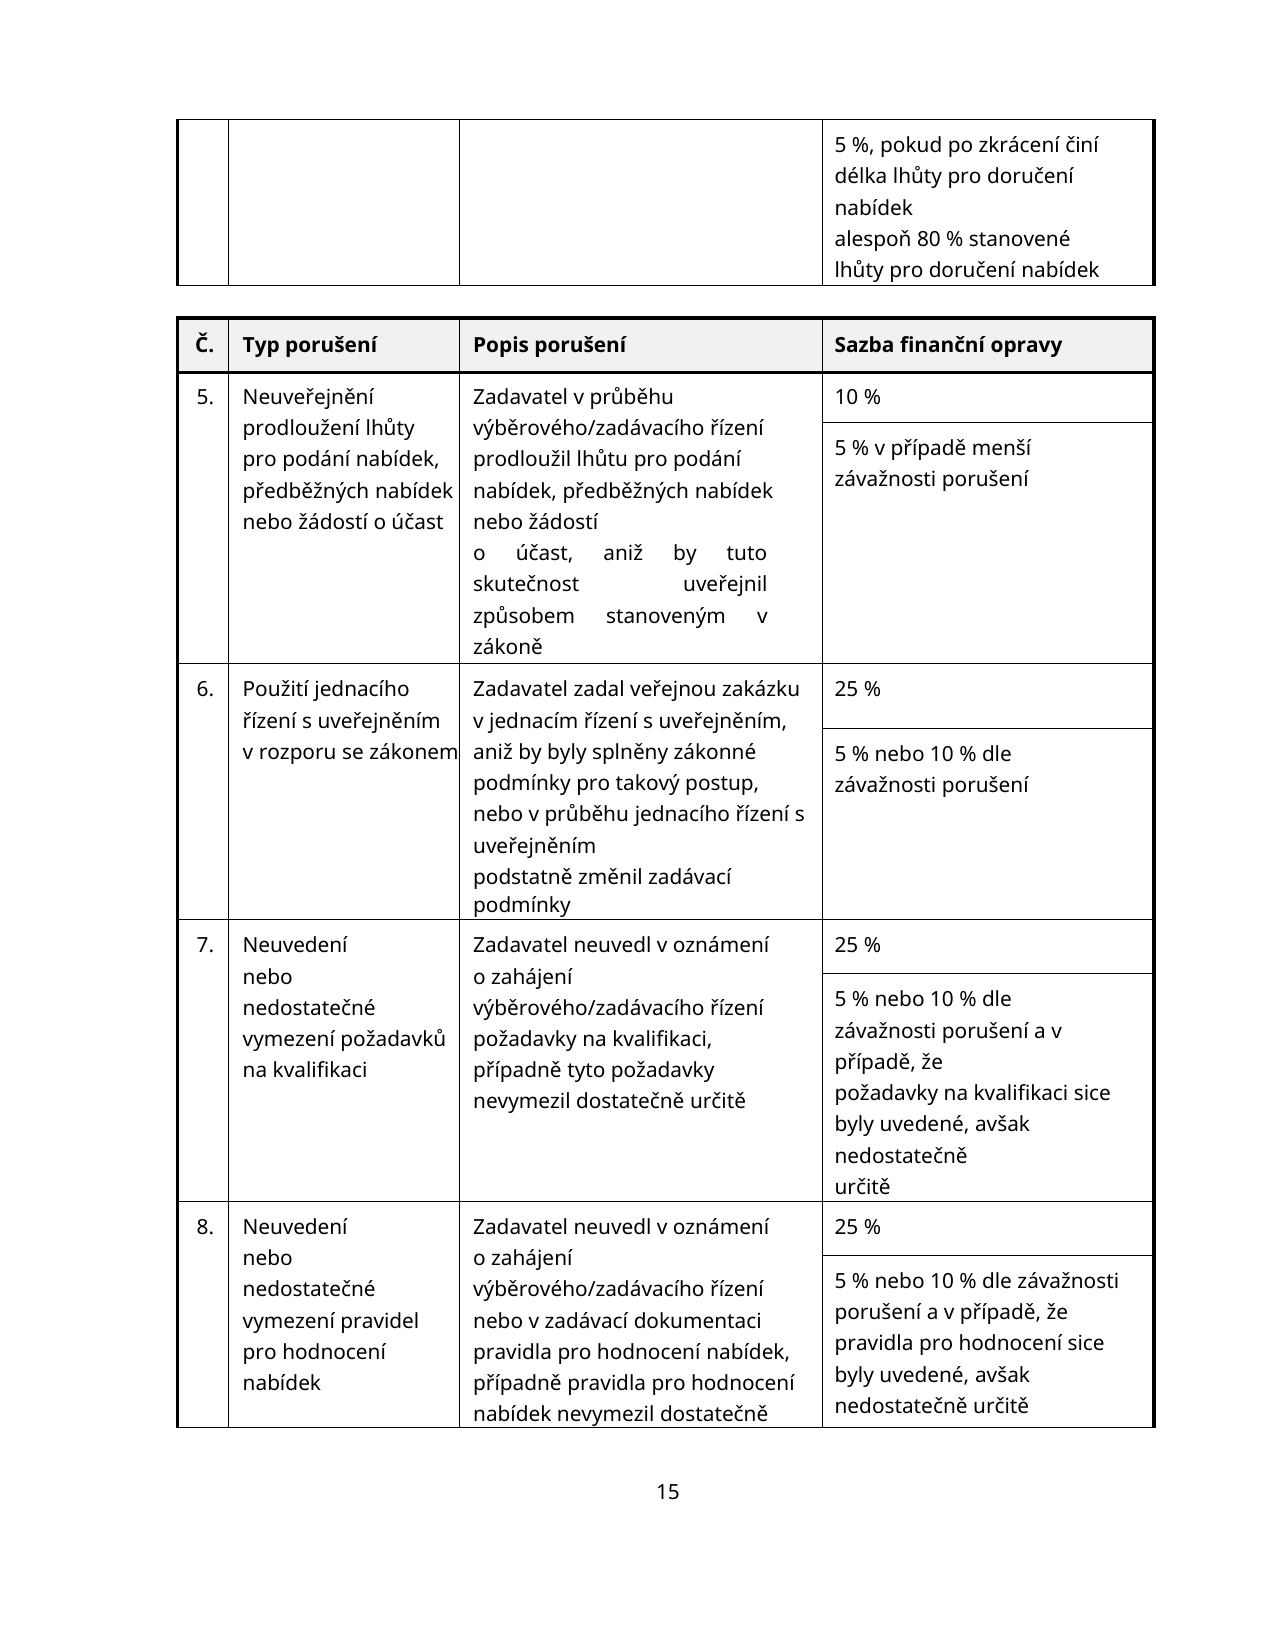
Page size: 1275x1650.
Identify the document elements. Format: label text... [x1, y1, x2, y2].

table_cell Použití jednacího řízení s uveřejněním v rozporu se zákonem [229, 664, 459, 919]
table_cell Zadavatel v průběhu výběrového/zadávacího řízení prodloužil lhůtu pro podání nabídek, předběžných nabídek nebo žádostí o účast, aniž by tuto skutečnost uveřejnil způsobem stanoveným v zákoně [460, 374, 822, 663]
table_cell Zadavatel zadal veřejnou zakázku v jednacím řízení s uveřejněním, aniž by byly splněny zákonné podmínky pro takový postup, nebo v průběhu jednacího řízení s uveřejněním podstatně změnil zadávací podmínky [460, 664, 822, 919]
table_cell 7. [179, 920, 228, 1201]
table_cell Neuvedení nebo nedostatečné vymezení pravidel pro hodnocení nabídek [229, 1202, 459, 1427]
table_header Č. [179, 320, 228, 371]
table_cell 6. [179, 664, 228, 919]
table_cell 25 % [823, 664, 1152, 728]
table_cell Zadavatel neuvedl v oznámení o zahájení výběrového/zadávacího řízení nebo v zadávací dokumentaci pravidla pro hodnocení nabídek, případně pravidla pro hodnocení nabídek nevymezil dostatečně určitě [460, 1202, 822, 1427]
table_cell 5 % v případě menší závažnosti porušení [823, 423, 1152, 663]
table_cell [823, 1256, 1152, 1427]
table_header Typ porušení [229, 320, 459, 371]
table_cell 10 % [823, 374, 1152, 422]
table_cell 25 % [823, 920, 1152, 973]
table_cell 5 % nebo 10 % dle závažnosti porušení [823, 729, 1152, 919]
table_cell Neuveřejnění prodloužení lhůty pro podání nabídek, předběžných nabídek nebo žádostí o účast [229, 374, 459, 663]
table_cell 5 %, pokud po zkrácení činí délka lhůty pro doručení nabídek alespoň 80 % stanovené lhůty pro doručení nabídek [823, 120, 1152, 285]
table_header Popis porušení [460, 320, 822, 371]
table_cell Zadavatel neuvedl v oznámení o zahájení výběrového/zadávacího řízení požadavky na kvalifikaci, případně tyto požadavky nevymezil dostatečně určitě [460, 920, 822, 1201]
table_cell 25 % [823, 1202, 1152, 1254]
table_header Sazba finanční opravy [823, 320, 1152, 371]
table_cell 5 % nebo 10 % dle závažnosti porušení a v případě, že požadavky na kvalifikaci sice byly uvedené, avšak nedostatečně určitě [823, 974, 1152, 1201]
table_cell Neuvedení nebo nedostatečné vymezení požadavků na kvalifikaci [229, 920, 459, 1201]
table_cell 5. [179, 374, 228, 663]
table_cell 8. [179, 1202, 228, 1427]
